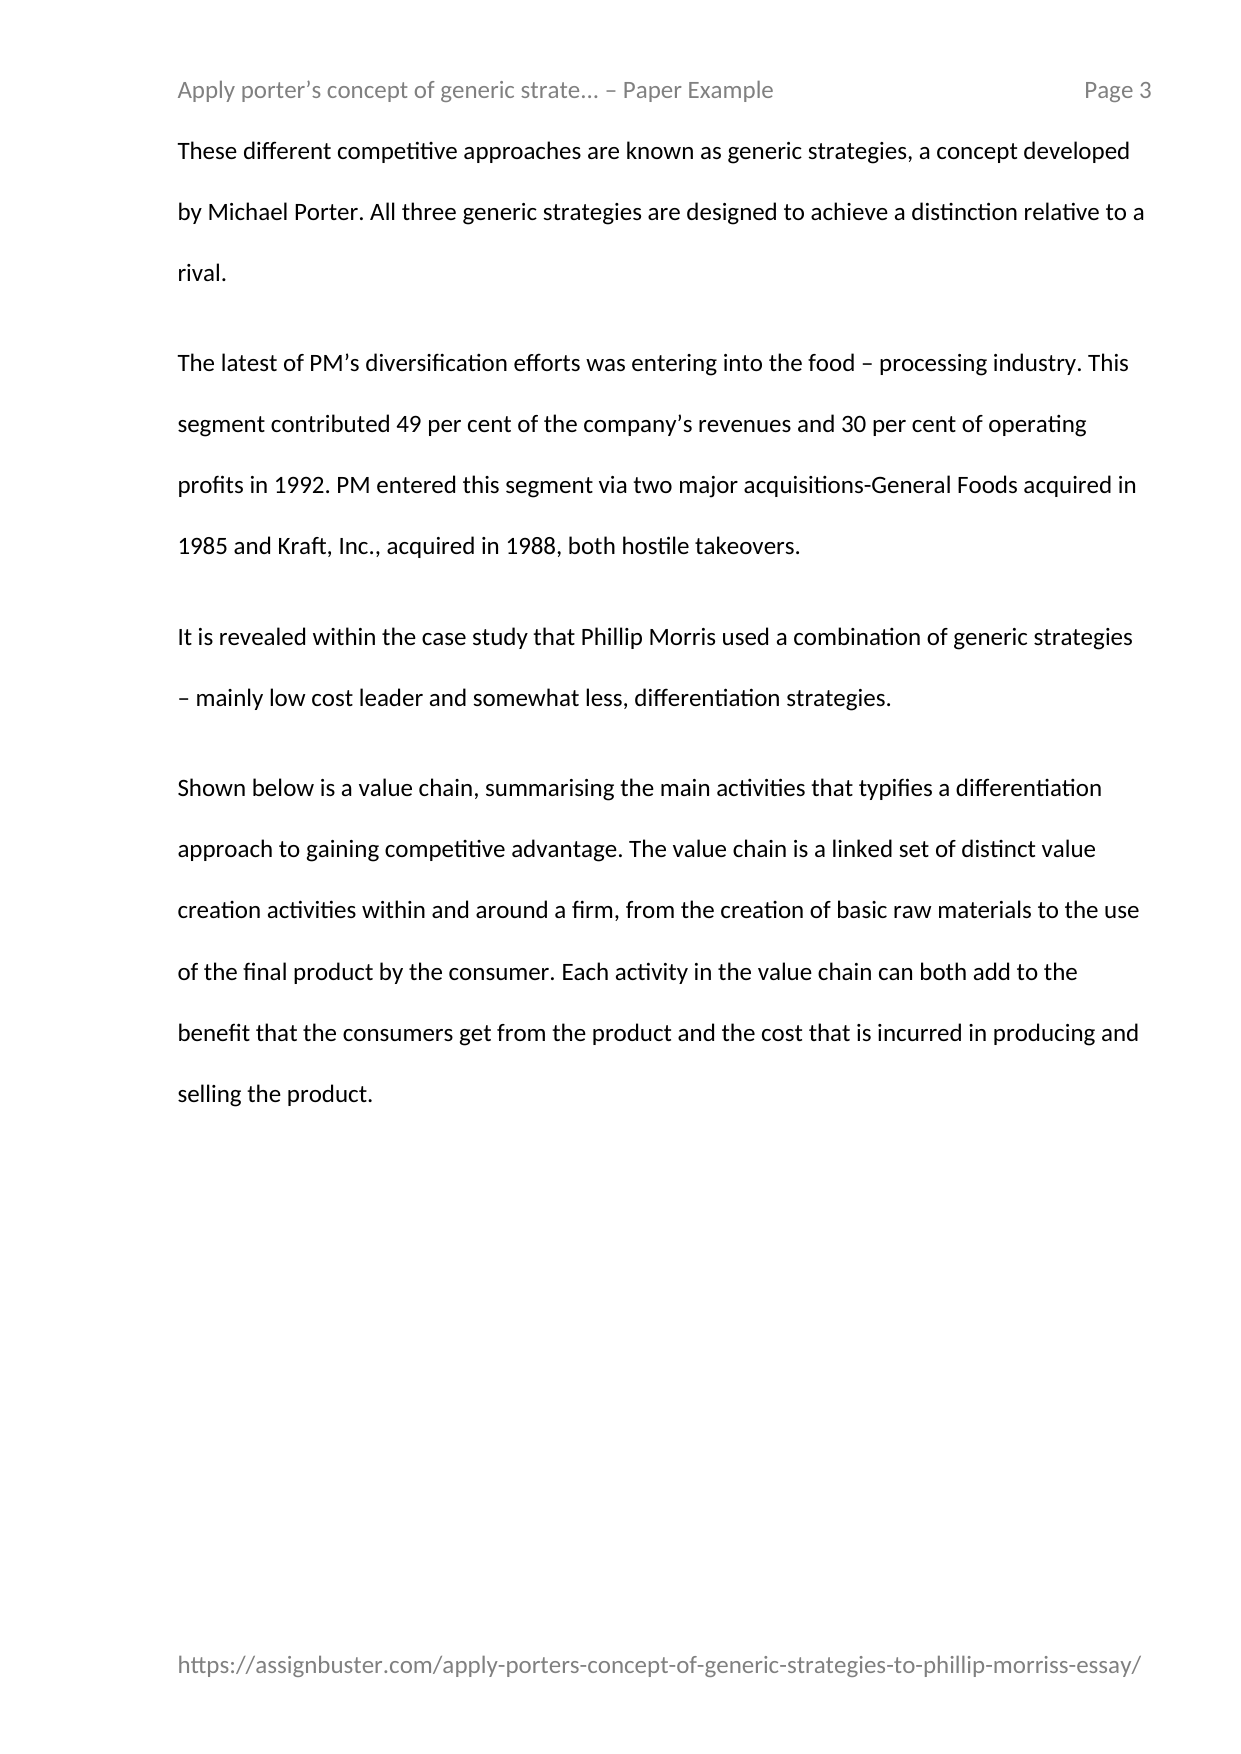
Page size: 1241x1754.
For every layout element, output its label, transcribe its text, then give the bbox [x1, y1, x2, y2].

text The latest of PM’s diversification efforts was entering into the food – processing industry. This segment contributed 49 per cent of the company’s revenues and 30 per cent of operating profits in 1992. PM entered this segment via two major acquisitions-General Foods acquired in 1985 and Kraft, Inc., acquired in 1988, both hostile takeovers. [177, 347, 1152, 561]
text Shown below is a value chain, summarising the main activities that typifies a differentiation approach to gaining competitive advantage. The value chain is a linked set of distinct value creation activities within and around a firm, from the creation of basic raw materials to the use of the final product by the consumer. Each activity in the value chain can both add to the benefit that the consumers get from the product and the cost that is incurred in producing and selling the product. [177, 773, 1152, 1108]
text It is revealed within the case study that Phillip Morris used a combination of generic strategies – mainly low cost leader and somewhat less, differentiation strategies. [177, 621, 1152, 713]
text These different competitive approaches are known as generic strategies, a concept developed by Michael Porter. All three generic strategies are designed to achieve a distinction relative to a rival. [177, 135, 1152, 287]
